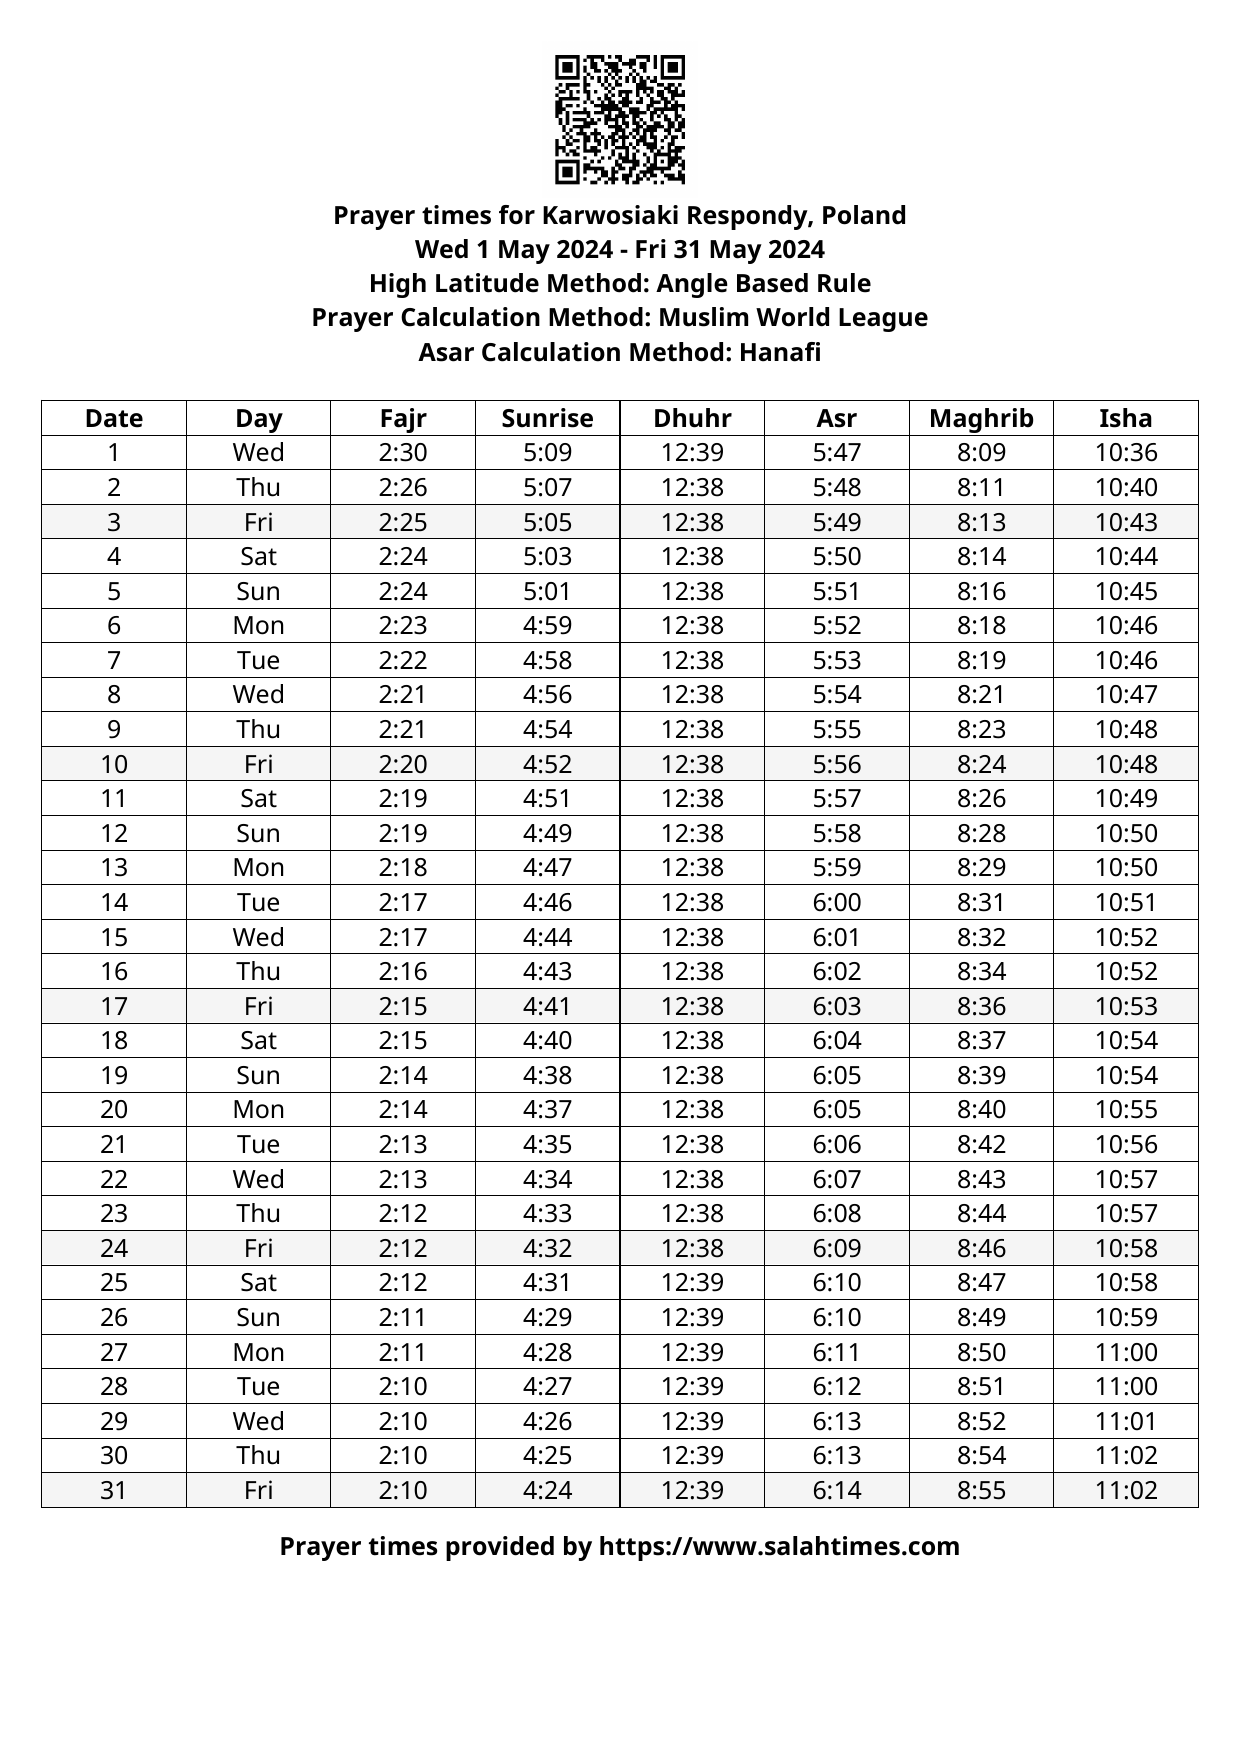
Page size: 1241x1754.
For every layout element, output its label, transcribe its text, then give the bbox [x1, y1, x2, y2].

table_cell 4:40 [476, 1024, 619, 1057]
table_cell 13 [42, 851, 186, 884]
table_cell 2:13 [331, 1127, 475, 1161]
table_cell 10:40 [1054, 470, 1198, 504]
table_header Fajr [331, 401, 475, 434]
table_cell 12:38 [621, 954, 764, 988]
table_cell 4:49 [476, 816, 619, 849]
table_cell Sat [187, 539, 330, 573]
table_cell 5:56 [765, 747, 909, 780]
table_cell Fri [187, 1231, 330, 1264]
table_cell 4:27 [476, 1369, 619, 1403]
table_cell 12:39 [621, 1369, 764, 1403]
table_cell 8:50 [910, 1335, 1053, 1368]
table_cell 10:45 [1054, 574, 1198, 607]
table_cell 8:34 [910, 954, 1053, 988]
table_cell Thu [187, 954, 330, 988]
table_cell 8:21 [910, 678, 1053, 711]
table_cell 5:53 [765, 643, 909, 677]
table_cell 10:49 [1054, 781, 1198, 815]
table_cell 12:38 [621, 1058, 764, 1092]
table_cell 2:17 [331, 920, 475, 953]
table_cell 4:43 [476, 954, 619, 988]
table_cell 4:24 [476, 1473, 619, 1507]
table_cell 5:58 [765, 816, 909, 849]
table_cell 2:10 [331, 1404, 475, 1437]
text High Latitude Method: Angle Based Rule [42, 266, 1198, 300]
table_cell 2:19 [331, 816, 475, 849]
table_cell 12:38 [621, 712, 764, 746]
table_cell 12:39 [621, 1404, 764, 1437]
table_cell 21 [42, 1127, 186, 1161]
table_cell 6:12 [765, 1369, 909, 1403]
table_cell 11:00 [1054, 1369, 1198, 1403]
table_cell 12:38 [621, 781, 764, 815]
table_cell 8:28 [910, 816, 1053, 849]
table_cell 6:13 [765, 1404, 909, 1437]
table_cell 20 [42, 1093, 186, 1126]
table_cell 12:38 [621, 989, 764, 1022]
table_cell 2:25 [331, 505, 475, 538]
table_cell 2:10 [331, 1369, 475, 1403]
table_cell 10:55 [1054, 1093, 1198, 1126]
table_cell 4:47 [476, 851, 619, 884]
table_cell 5:48 [765, 470, 909, 504]
table_cell 5:54 [765, 678, 909, 711]
table_cell 2:14 [331, 1058, 475, 1092]
table_cell 5:07 [476, 470, 619, 504]
table_cell 5:59 [765, 851, 909, 884]
table_cell 6:08 [765, 1196, 909, 1230]
table_cell 2:12 [331, 1266, 475, 1299]
table_cell 8:23 [910, 712, 1053, 746]
table_cell 6:13 [765, 1439, 909, 1472]
table_cell Wed [187, 1404, 330, 1437]
table_cell 8:49 [910, 1300, 1053, 1334]
table_cell 12:38 [621, 1196, 764, 1230]
table_cell 7 [42, 643, 186, 677]
text Prayer Calculation Method: Muslim World League [42, 300, 1198, 334]
table_cell 6 [42, 609, 186, 642]
table_cell 2:23 [331, 609, 475, 642]
table_cell 2:24 [331, 574, 475, 607]
table_cell 4:41 [476, 989, 619, 1022]
table_cell 11:01 [1054, 1404, 1198, 1437]
table_cell 10:58 [1054, 1266, 1198, 1299]
table_cell 8:47 [910, 1266, 1053, 1299]
table_cell 4:35 [476, 1127, 619, 1161]
table_cell Fri [187, 747, 330, 780]
table_cell 8:19 [910, 643, 1053, 677]
table_header Isha [1054, 401, 1198, 434]
table_cell 6:03 [765, 989, 909, 1022]
table_cell 10:54 [1054, 1058, 1198, 1092]
table_cell 29 [42, 1404, 186, 1437]
table_cell 4:44 [476, 920, 619, 953]
table_cell 4:38 [476, 1058, 619, 1092]
table_cell Tue [187, 885, 330, 919]
table_cell Sat [187, 1024, 330, 1057]
table_cell 11:02 [1054, 1439, 1198, 1472]
table_cell 14 [42, 885, 186, 919]
table_cell 10:59 [1054, 1300, 1198, 1334]
table_cell 12:38 [621, 1162, 764, 1195]
table_cell Sat [187, 1266, 330, 1299]
table_cell 17 [42, 989, 186, 1022]
table_cell 15 [42, 920, 186, 953]
table_cell 10:48 [1054, 712, 1198, 746]
table_cell 8:18 [910, 609, 1053, 642]
table_cell 8:32 [910, 920, 1053, 953]
table_cell 11:00 [1054, 1335, 1198, 1368]
table_cell 19 [42, 1058, 186, 1092]
table_cell 5 [42, 574, 186, 607]
table_cell 2:21 [331, 712, 475, 746]
table_cell 2:20 [331, 747, 475, 780]
table_cell 6:10 [765, 1266, 909, 1299]
table_cell 5:03 [476, 539, 619, 573]
table_header Sunrise [476, 401, 619, 434]
table_cell 2:10 [331, 1473, 475, 1507]
table_cell 12:38 [621, 1024, 764, 1057]
table_cell 8:29 [910, 851, 1053, 884]
table_cell 2:16 [331, 954, 475, 988]
table_cell Wed [187, 436, 330, 469]
table_cell 4:32 [476, 1231, 619, 1264]
table_cell 8:51 [910, 1369, 1053, 1403]
table_cell 10:50 [1054, 816, 1198, 849]
table_cell 10:43 [1054, 505, 1198, 538]
table_cell 8:40 [910, 1093, 1053, 1126]
table_cell 8:46 [910, 1231, 1053, 1264]
table_cell 12:38 [621, 1093, 764, 1126]
table_cell 4:26 [476, 1404, 619, 1437]
table_cell Tue [187, 1127, 330, 1161]
table_header Day [187, 401, 330, 434]
table_cell 10:46 [1054, 643, 1198, 677]
table_cell 28 [42, 1369, 186, 1403]
table_cell 12:39 [621, 1473, 764, 1507]
table_cell 2:11 [331, 1300, 475, 1334]
table_header Dhuhr [621, 401, 764, 434]
table_cell Thu [187, 1439, 330, 1472]
table_cell 4 [42, 539, 186, 573]
text Wed 1 May 2024 - Fri 31 May 2024 [42, 232, 1198, 266]
table_cell 5:52 [765, 609, 909, 642]
table_header Asr [765, 401, 909, 434]
table_cell 6:04 [765, 1024, 909, 1057]
table_cell 23 [42, 1196, 186, 1230]
table_cell Fri [187, 1473, 330, 1507]
table_cell 12:38 [621, 1127, 764, 1161]
table_cell 8:36 [910, 989, 1053, 1022]
table_cell 12:38 [621, 885, 764, 919]
table_cell 12:38 [621, 609, 764, 642]
table_cell 10:57 [1054, 1196, 1198, 1230]
table_cell 6:10 [765, 1300, 909, 1334]
table_cell 6:02 [765, 954, 909, 988]
table_cell 31 [42, 1473, 186, 1507]
table_cell 24 [42, 1231, 186, 1264]
table_cell Thu [187, 1196, 330, 1230]
table_cell 3 [42, 505, 186, 538]
table_cell 12:39 [621, 1439, 764, 1472]
table_cell 8:42 [910, 1127, 1053, 1161]
table_cell 4:59 [476, 609, 619, 642]
table_cell 4:33 [476, 1196, 619, 1230]
table_cell 8:11 [910, 470, 1053, 504]
table_cell 8:16 [910, 574, 1053, 607]
table_cell 18 [42, 1024, 186, 1057]
table_cell 5:09 [476, 436, 619, 469]
table_cell Sun [187, 1300, 330, 1334]
table_cell Thu [187, 470, 330, 504]
table_cell Tue [187, 1369, 330, 1403]
table_cell 8:39 [910, 1058, 1053, 1092]
table_cell 2:19 [331, 781, 475, 815]
table_cell 2:13 [331, 1162, 475, 1195]
table_cell Wed [187, 920, 330, 953]
table_cell 4:54 [476, 712, 619, 746]
table_cell 4:56 [476, 678, 619, 711]
table_cell 6:09 [765, 1231, 909, 1264]
table_cell 8:24 [910, 747, 1053, 780]
table_cell 12:38 [621, 678, 764, 711]
table_cell 2:12 [331, 1231, 475, 1264]
table_cell 8:13 [910, 505, 1053, 538]
table_header Date [42, 401, 186, 434]
table_cell 4:37 [476, 1093, 619, 1126]
table_cell 1 [42, 436, 186, 469]
table_cell 6:14 [765, 1473, 909, 1507]
text Asar Calculation Method: Hanafi [42, 334, 1198, 368]
table_cell 10:36 [1054, 436, 1198, 469]
table_cell Mon [187, 609, 330, 642]
table_cell 5:51 [765, 574, 909, 607]
table_cell 8 [42, 678, 186, 711]
table_cell 12:38 [621, 505, 764, 538]
table_cell Sun [187, 574, 330, 607]
table_cell 10:58 [1054, 1231, 1198, 1264]
table_cell 5:49 [765, 505, 909, 538]
table_cell 25 [42, 1266, 186, 1299]
table_cell 2:26 [331, 470, 475, 504]
table_cell 2:17 [331, 885, 475, 919]
table_cell Fri [187, 505, 330, 538]
table_cell 12:38 [621, 920, 764, 953]
table_cell 10:52 [1054, 954, 1198, 988]
table_header Maghrib [910, 401, 1053, 434]
table_cell 12:39 [621, 1335, 764, 1368]
table_cell 5:50 [765, 539, 909, 573]
table_cell 4:25 [476, 1439, 619, 1472]
text Prayer times provided by https://www.salahtimes.com [42, 1528, 1198, 1563]
table_cell 5:57 [765, 781, 909, 815]
table_cell 8:31 [910, 885, 1053, 919]
table_cell 10:57 [1054, 1162, 1198, 1195]
table_cell 9 [42, 712, 186, 746]
table_cell 4:28 [476, 1335, 619, 1368]
text Prayer times for Karwosiaki Respondy, Poland [42, 198, 1198, 232]
picture [542, 41, 699, 198]
table_cell Wed [187, 1162, 330, 1195]
table_cell Fri [187, 989, 330, 1022]
table_cell 5:05 [476, 505, 619, 538]
table_cell 12 [42, 816, 186, 849]
table_cell 12:38 [621, 851, 764, 884]
table_cell 5:01 [476, 574, 619, 607]
table_cell Tue [187, 643, 330, 677]
table_cell 8:14 [910, 539, 1053, 573]
table_cell 12:39 [621, 436, 764, 469]
table_cell 10 [42, 747, 186, 780]
table_cell 10:51 [1054, 885, 1198, 919]
table_cell 4:51 [476, 781, 619, 815]
table_cell 12:38 [621, 747, 764, 780]
table_cell 6:05 [765, 1058, 909, 1092]
table_cell 8:26 [910, 781, 1053, 815]
table_cell 22 [42, 1162, 186, 1195]
table_cell 16 [42, 954, 186, 988]
table_cell 12:39 [621, 1266, 764, 1299]
table_cell 2:15 [331, 1024, 475, 1057]
table_cell 2:11 [331, 1335, 475, 1368]
table_cell 2:21 [331, 678, 475, 711]
table_cell 2:12 [331, 1196, 475, 1230]
table_cell 30 [42, 1439, 186, 1472]
table_cell 2:14 [331, 1093, 475, 1126]
table_cell 4:34 [476, 1162, 619, 1195]
table_cell 6:05 [765, 1093, 909, 1126]
table_cell 8:54 [910, 1439, 1053, 1472]
table_cell Mon [187, 1093, 330, 1126]
table_cell 6:00 [765, 885, 909, 919]
table_cell 2:24 [331, 539, 475, 573]
table_cell 4:52 [476, 747, 619, 780]
table_cell 12:39 [621, 1300, 764, 1334]
table_cell 6:01 [765, 920, 909, 953]
table_cell Sun [187, 1058, 330, 1092]
table_cell 11 [42, 781, 186, 815]
table_cell 10:53 [1054, 989, 1198, 1022]
table_cell 8:44 [910, 1196, 1053, 1230]
table_cell 10:46 [1054, 609, 1198, 642]
table_cell 10:48 [1054, 747, 1198, 780]
table_cell 10:44 [1054, 539, 1198, 573]
table_cell 10:50 [1054, 851, 1198, 884]
table_cell Mon [187, 851, 330, 884]
table_cell 26 [42, 1300, 186, 1334]
table_cell 27 [42, 1335, 186, 1368]
table_cell 12:38 [621, 1231, 764, 1264]
table_cell 12:38 [621, 816, 764, 849]
table_cell 4:29 [476, 1300, 619, 1334]
table_cell 2:30 [331, 436, 475, 469]
table_cell 10:47 [1054, 678, 1198, 711]
table_cell 10:54 [1054, 1024, 1198, 1057]
table_cell 2:22 [331, 643, 475, 677]
table_cell 8:55 [910, 1473, 1053, 1507]
table_cell 12:38 [621, 643, 764, 677]
table_cell Sat [187, 781, 330, 815]
table_cell 2:18 [331, 851, 475, 884]
table_cell 6:07 [765, 1162, 909, 1195]
table_cell 8:37 [910, 1024, 1053, 1057]
table_cell Mon [187, 1335, 330, 1368]
table_cell 12:38 [621, 539, 764, 573]
table_cell 8:09 [910, 436, 1053, 469]
table_cell 6:06 [765, 1127, 909, 1161]
table_cell 2 [42, 470, 186, 504]
table_cell 4:46 [476, 885, 619, 919]
table_cell Thu [187, 712, 330, 746]
table_cell 8:52 [910, 1404, 1053, 1437]
table_cell 5:47 [765, 436, 909, 469]
table_cell 5:55 [765, 712, 909, 746]
table_cell 6:11 [765, 1335, 909, 1368]
table_cell Wed [187, 678, 330, 711]
table_cell Sun [187, 816, 330, 849]
table_cell 2:15 [331, 989, 475, 1022]
table_cell 10:56 [1054, 1127, 1198, 1161]
table_cell 2:10 [331, 1439, 475, 1472]
table_cell 10:52 [1054, 920, 1198, 953]
table_cell 12:38 [621, 470, 764, 504]
table_cell 8:43 [910, 1162, 1053, 1195]
table_cell 11:02 [1054, 1473, 1198, 1507]
table_cell 4:58 [476, 643, 619, 677]
table_cell 12:38 [621, 574, 764, 607]
table_cell 4:31 [476, 1266, 619, 1299]
